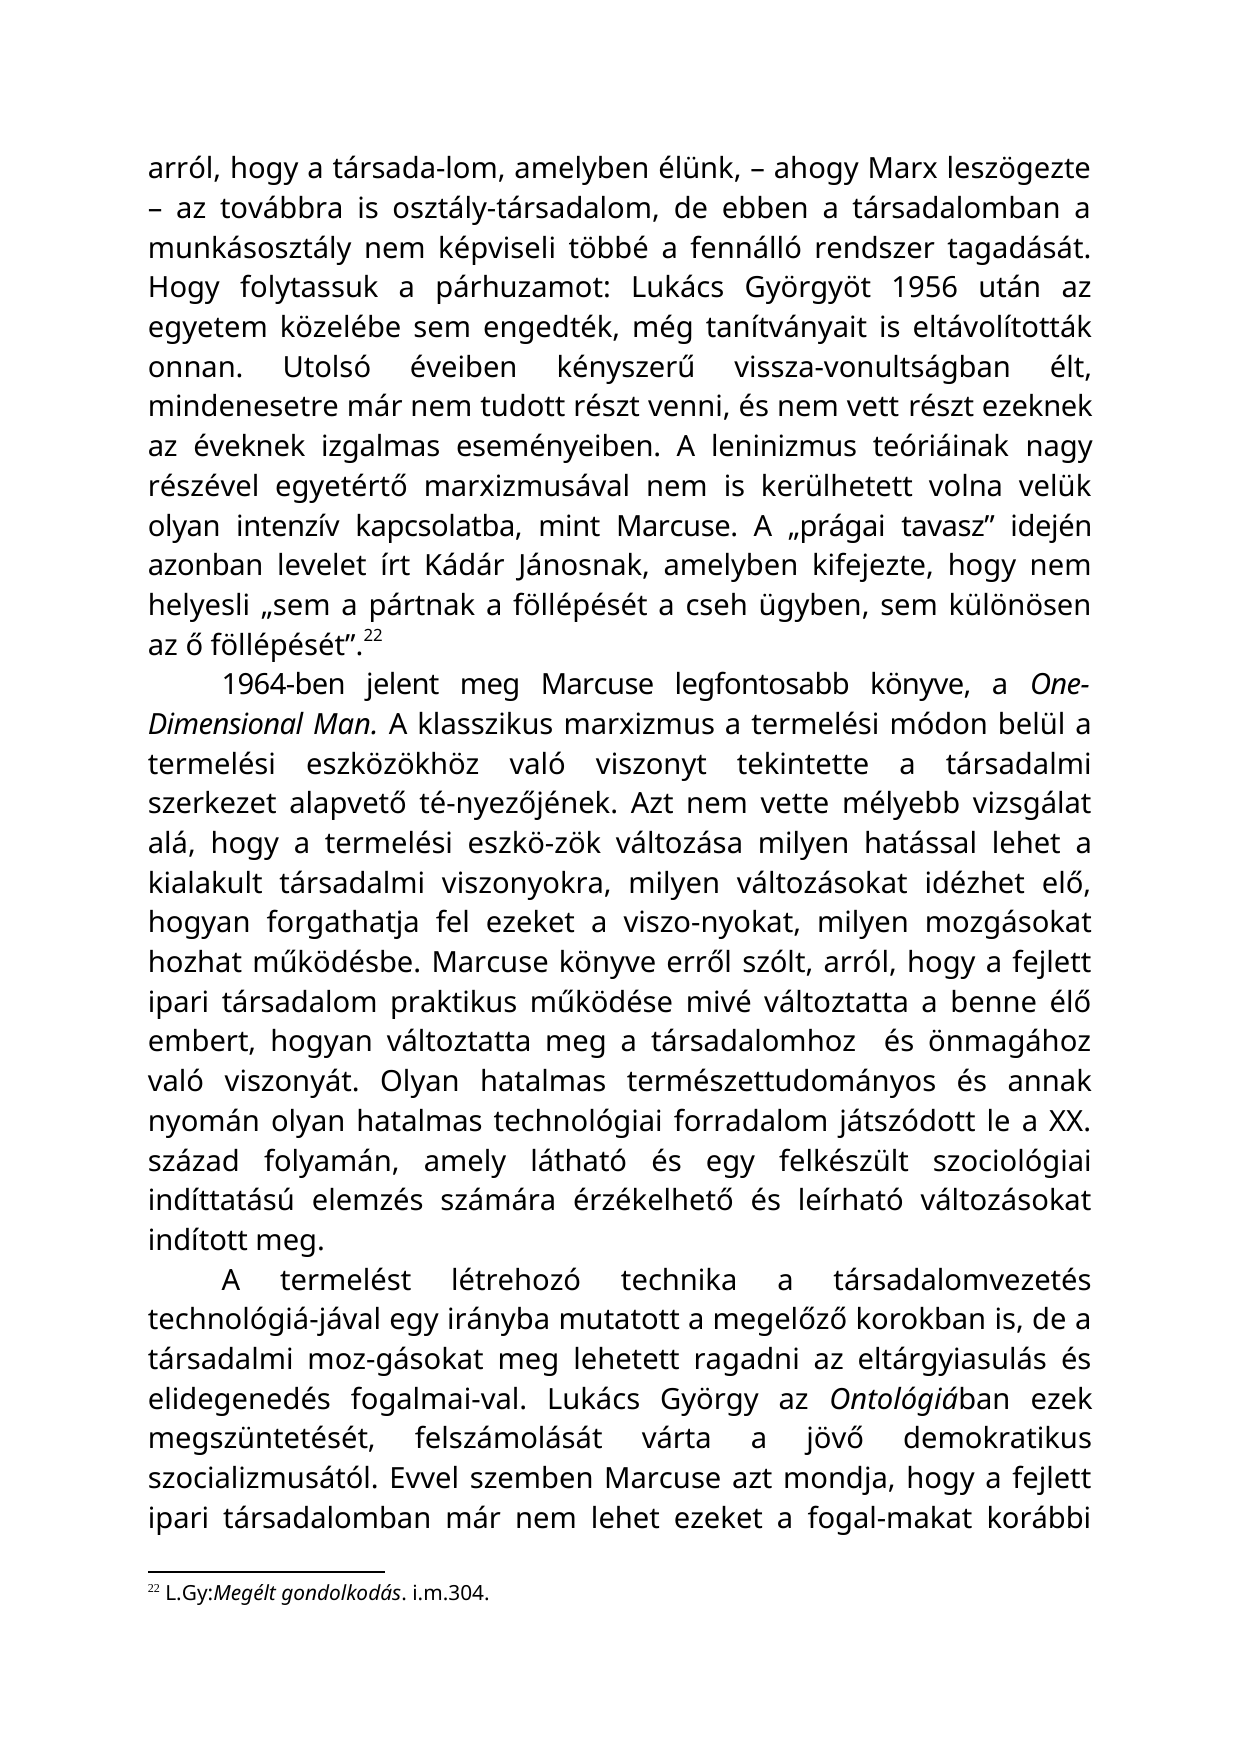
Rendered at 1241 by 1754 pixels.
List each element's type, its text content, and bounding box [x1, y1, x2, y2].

text 1964-ben jelent meg Marcuse legfontosabb könyve, a One-Dimensional Man. A klasszikus marxizmus a termelési módon belül a termelési eszközökhöz való viszonyt tekintette a társadalmi szerkezet alapvető té-nyezőjének. Azt nem vette mélyebb vizsgálat alá, hogy a termelési eszkö-zök változása milyen hatással lehet a kialakult társadalmi viszonyokra, milyen változásokat idézhet elő, hogyan forgathatja fel ezeket a viszo-nyokat, milyen mozgásokat hozhat működésbe. Marcuse könyve erről szólt, arról, hogy a fejlett ipari társadalom praktikus működése mivé változtatta a benne élő embert, hogyan változtatta meg a társadalomhoz és önmagához való viszonyát. Olyan hatalmas természettudományos és annak nyomán olyan hatalmas technológiai forradalom játszódott le a XX. század folyamán, amely látható és egy felkészült szociológiai indíttatású elemzés számára érzékelhető és leírható változásokat indított meg. [148, 663, 1093, 1259]
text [148, 148, 1093, 663]
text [148, 1259, 1093, 1537]
